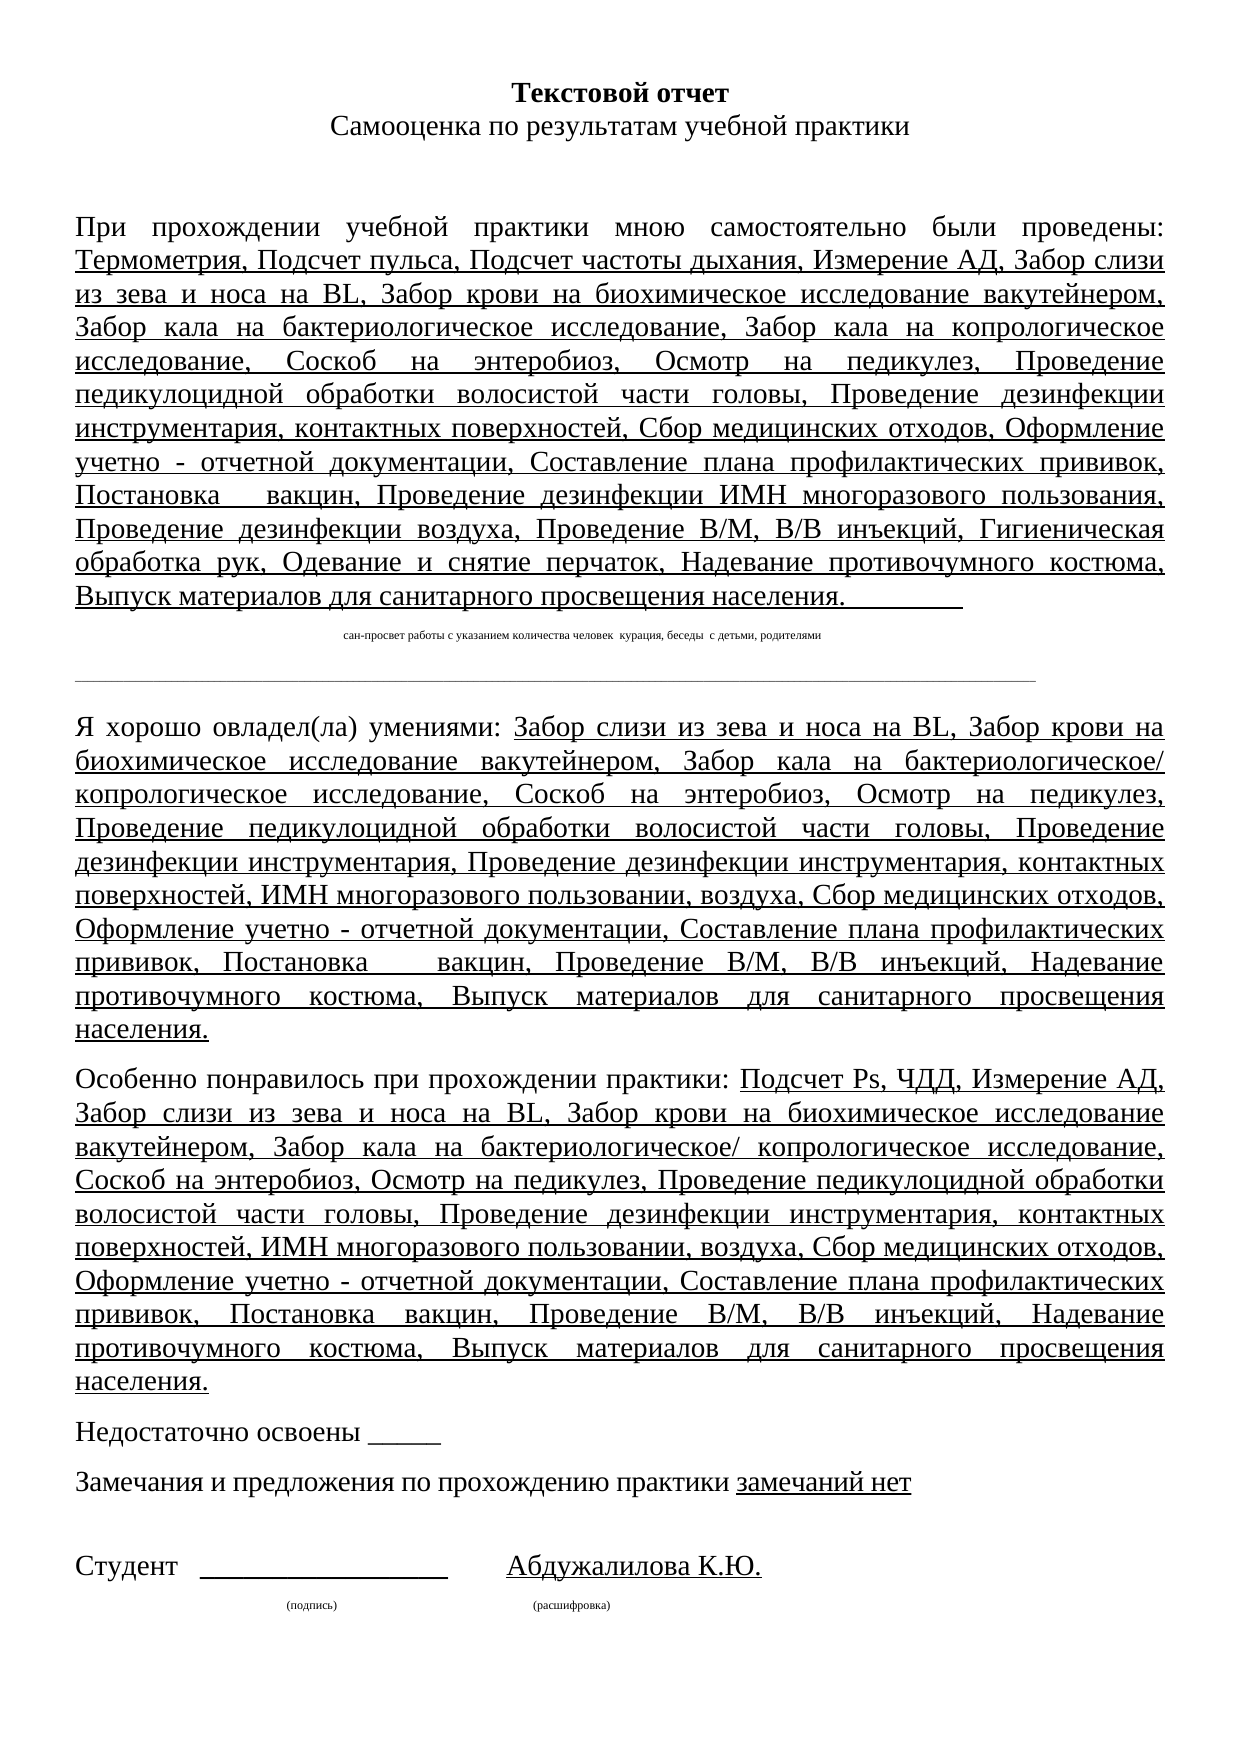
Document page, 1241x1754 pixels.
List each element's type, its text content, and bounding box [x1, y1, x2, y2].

subtitle Текстовой отчет [75, 75, 1165, 108]
text (подпись) (расшифровка) [75, 1598, 1165, 1622]
text _______________________________________________________________________________________________________________________________________________________________ [75, 669, 1165, 693]
text Особенно понравилось при прохождении практики: Подсчет Ps, ЧДД, Измерение АД, Забор слизи из зева и носа на BL, Забор крови на биохимическое исследование вакутейнером, Забор кала на бактериологическое/ копрологическое исследование, Соскоб на энтеробиоз, Осмотр на педикулез, Проведение педикулоцидной обработки волосистой части головы, Проведение дезинфекции инструментария, контактных поверхностей, ИМН многоразового пользовании, воздуха, Сбор медицинских отходов, Оформление учетно - отчетной документации, Составление плана профилактических прививок, Постановка вакцин, Проведение В/М, В/В инъекций, Надевание противочумного костюма, Выпуск материалов для санитарного просвещения населения. [75, 1062, 1165, 1124]
text Недостаточно освоены _____ [75, 1414, 1165, 1447]
text Я хорошо овладел(ла) умениями: Забор слизи из зева и носа на BL, Забор крови на биохимическое исследование вакутейнером, Забор кала на бактериологическое/ копрологическое исследование, Соскоб на энтеробиоз, Осмотр на педикулез, Проведение педикулоцидной обработки волосистой части головы, Проведение дезинфекции инструментария, Проведение дезинфекции инструментария, контактных поверхностей, ИМН многоразового пользовании, воздуха, Сбор медицинских отходов, Оформление учетно - отчетной документации, Составление плана профилактических прививок, Постановка вакцин, Проведение В/М, В/В инъекций, Надевание противочумного костюма, Выпуск материалов для санитарного просвещения населения. [75, 709, 1165, 772]
text Студент _________________ Абдужалилова К.Ю. [75, 1548, 1165, 1581]
text Замечания и предложения по прохождению практики замечаний нет [75, 1464, 1165, 1497]
text сан-просвет работы с указанием количества человек курация, беседы с детьми, родителями [75, 628, 1165, 652]
text Самооценка по результатам учебной практики [75, 108, 1165, 142]
text При прохождении учебной практики мною самостоятельно были проведены: Термометрия, Подсчет пульса, Подсчет частоты дыхания, Измерение АД, Забор слизи из зева и носа на BL, Забор крови на биохимическое исследование вакутейнером, Забор кала на бактериологическое исследование, Забор кала на копрологическое исследование, Соскоб на энтеробиоз, Осмотр на педикулез, Проведение педикулоцидной обработки волосистой части головы, Проведение дезинфекции инструментария, контактных поверхностей, Сбор медицинских отходов, Оформление учетно - отчетной документации, Составление плана профилактических прививок, Постановка вакцин, Проведение дезинфекции ИМН многоразового пользования, Проведение дезинфекции воздуха, Проведение В/М, В/В инъекций, Гигиеническая обработка рук, Одевание и снятие перчаток, Надевание противочумного костюма, Выпуск материалов для санитарного просвещения населения. [75, 209, 1165, 271]
